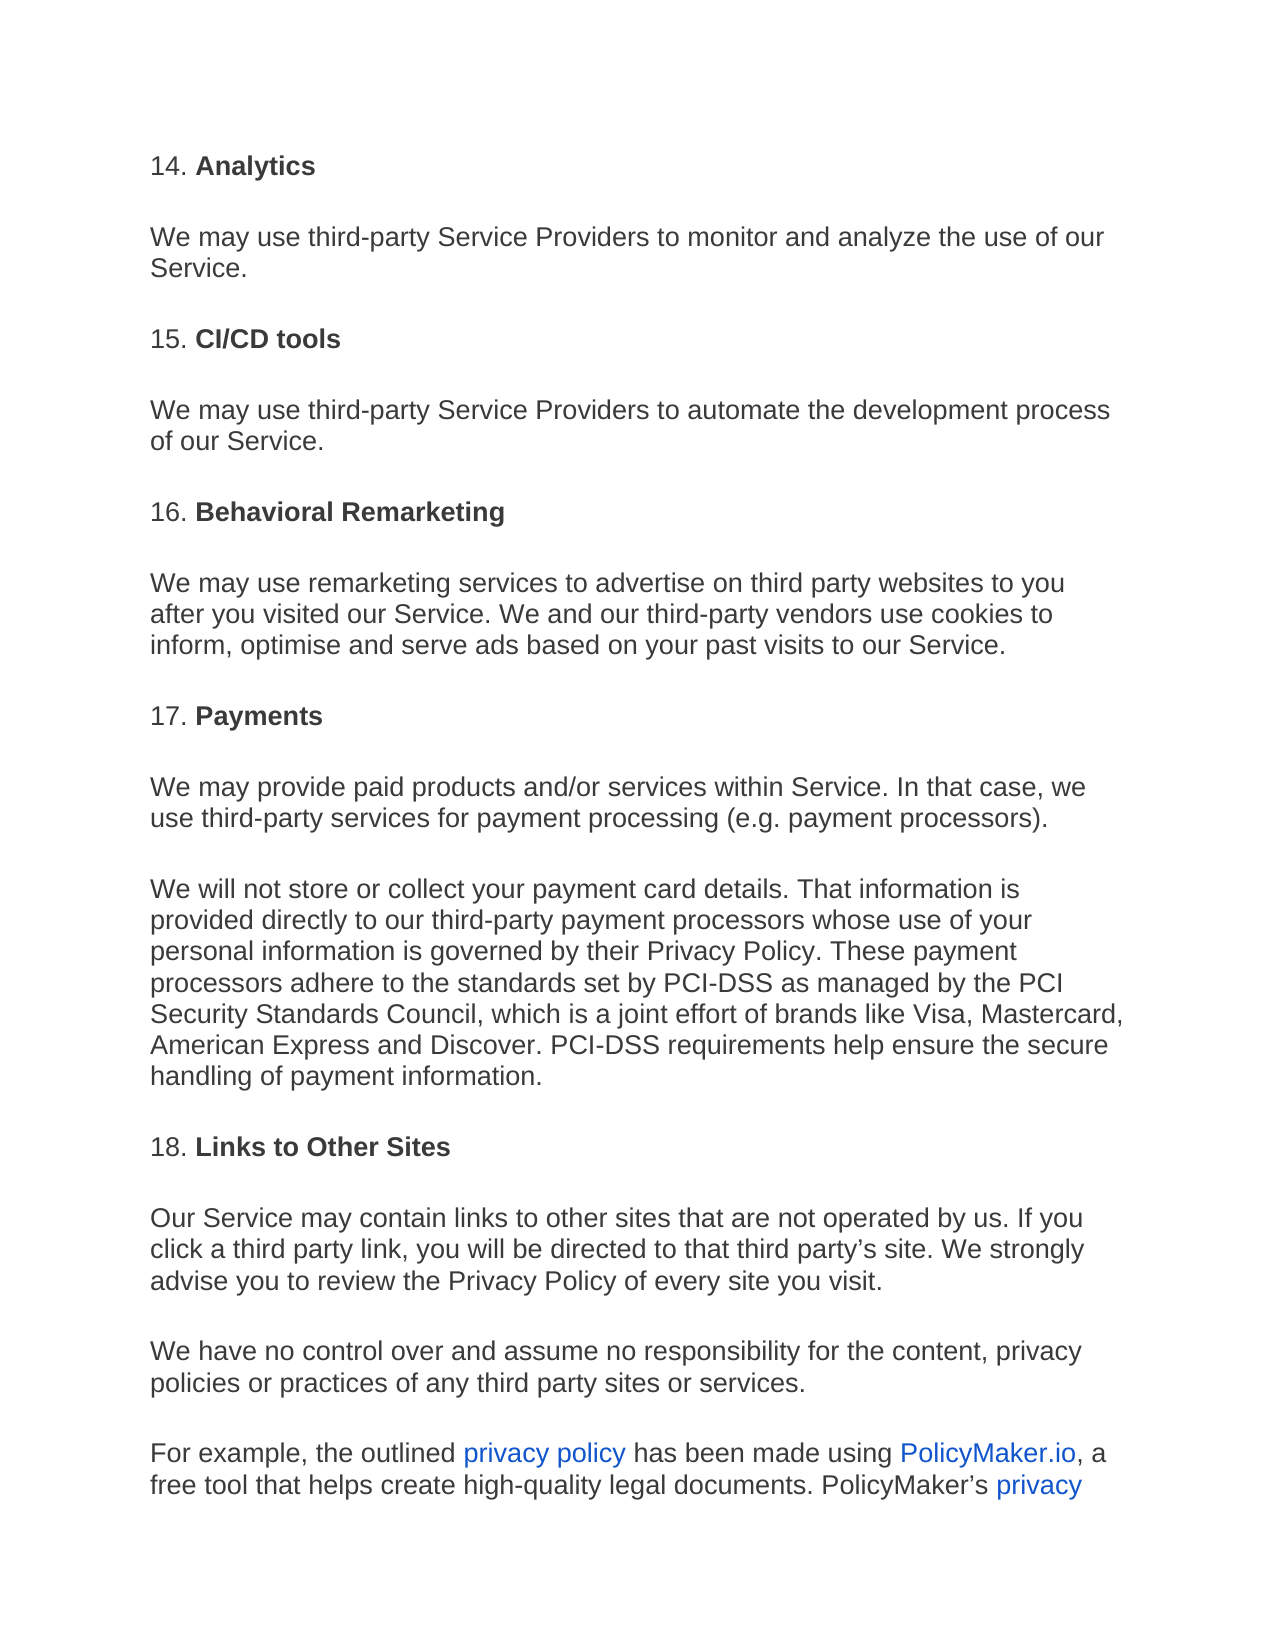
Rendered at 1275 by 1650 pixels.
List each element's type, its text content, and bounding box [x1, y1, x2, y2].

text 14. Analytics [150, 150, 1125, 181]
text We have no control over and assume no responsibility for the content, privacy policies or practices of any third party sites or services. [150, 1335, 1125, 1398]
text We may use third-party Service Providers to monitor and analyze the use of our Service. [150, 221, 1125, 283]
text We will not store or collect your payment card details. That information is provided directly to our third-party payment processors whose use of your personal information is governed by their Privacy Policy. These payment processors adhere to the standards set by PCI-DSS as managed by the PCI Security Standards Council, which is a joint effort of brands like Visa, Mastercard, American Express and Discover. PCI-DSS requirements help ensure the secure handling of payment information. [150, 873, 1125, 1092]
text 18. Links to Other Sites [150, 1131, 1125, 1162]
text 15. CI/CD tools [150, 323, 1125, 354]
text Our Service may contain links to other sites that are not operated by us. If you click a third party link, you will be directed to that third party’s site. We strongly advise you to review the Privacy Policy of every site you visit. [150, 1202, 1125, 1296]
text We may use remarketing services to advertise on third party websites to you after you visited our Service. We and our third-party vendors use cookies to inform, optimise and serve ads based on your past visits to our Service. [150, 567, 1125, 660]
text We may use third-party Service Providers to automate the development process of our Service. [150, 394, 1125, 456]
text 17. Payments [150, 700, 1125, 731]
text We may provide paid products and/or services within Service. In that case, we use third-party services for payment processing (e.g. payment processors). [150, 771, 1125, 833]
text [150, 1437, 1125, 1500]
text 16. Behavioral Remarketing [150, 496, 1125, 527]
